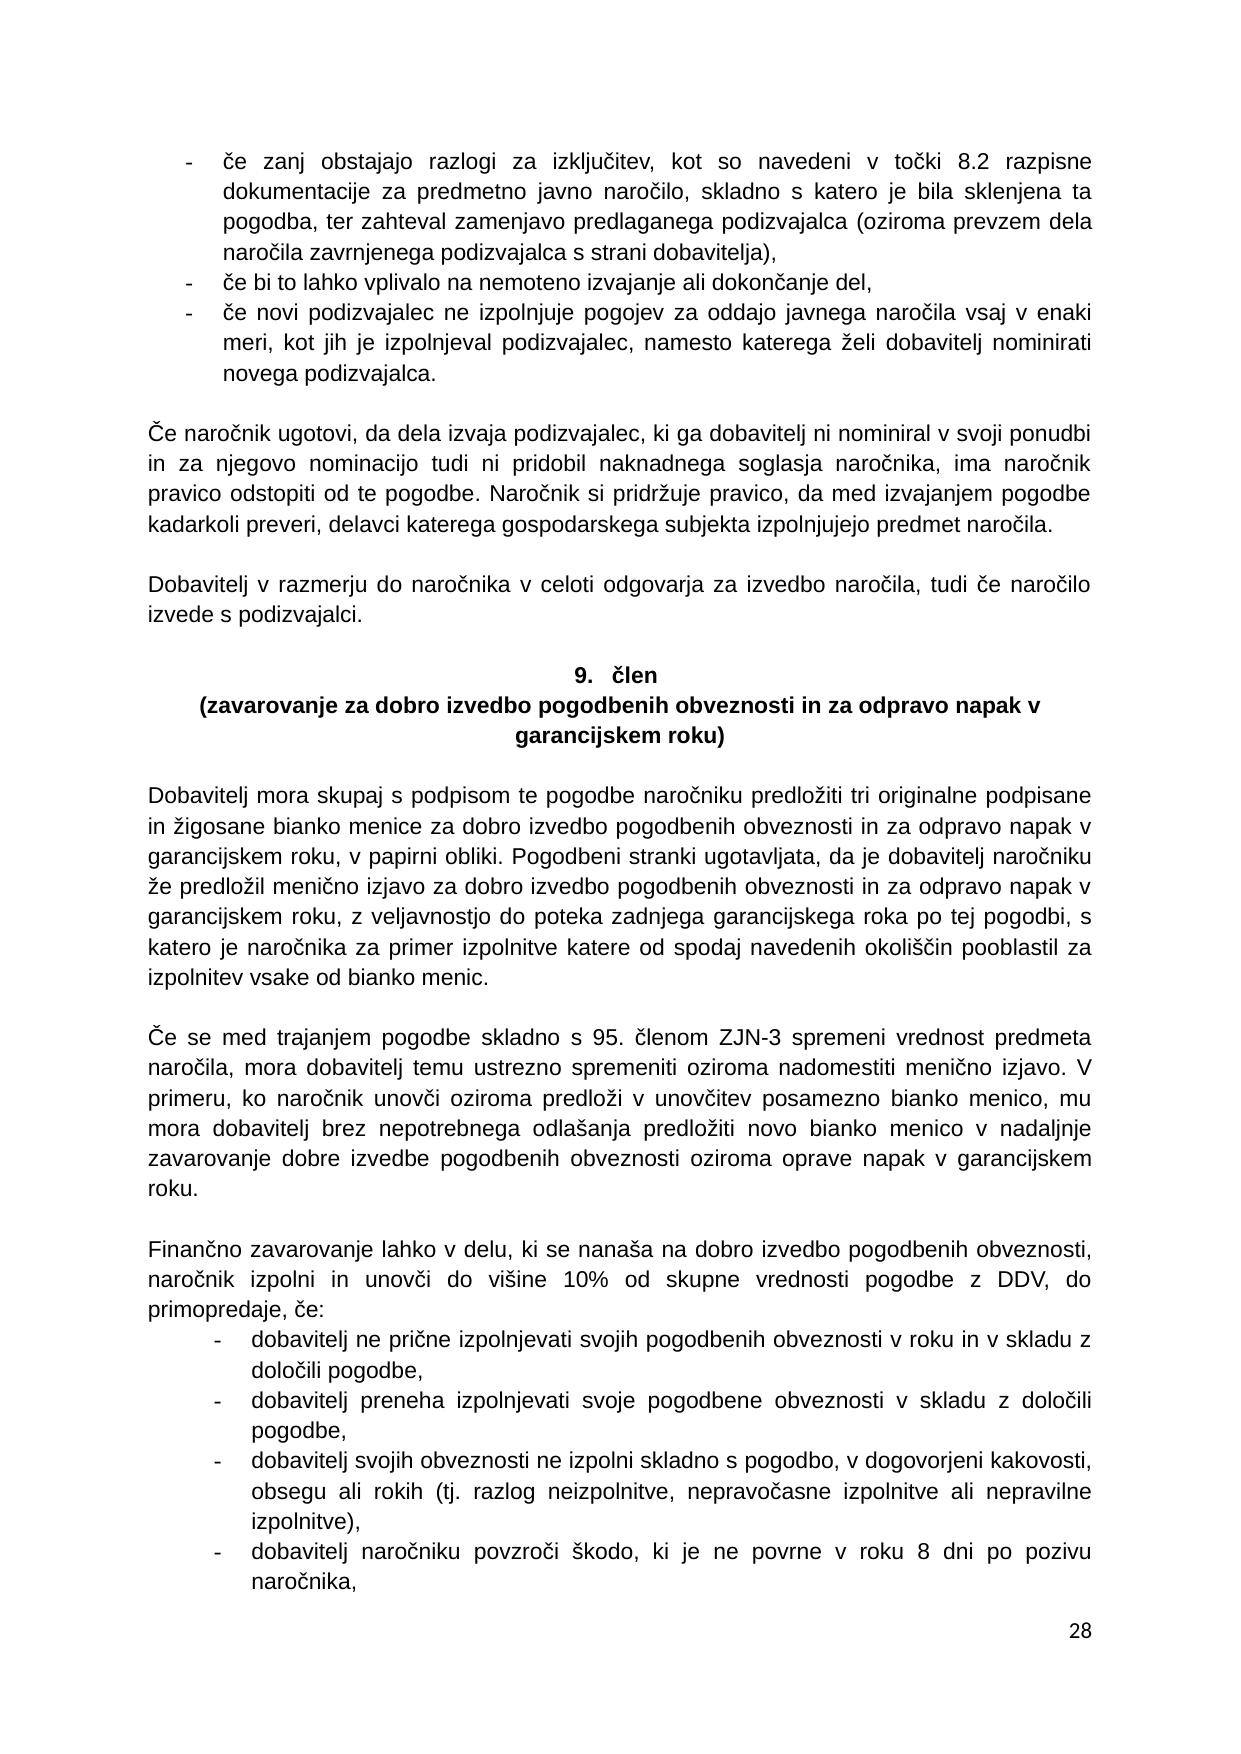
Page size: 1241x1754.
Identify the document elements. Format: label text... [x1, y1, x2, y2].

list člen [140, 662, 1092, 688]
text Dobavitelj mora skupaj s podpisom te pogodbe naročniku predložiti tri originalne podpisane in žigosane bianko menice za dobro izvedbo pogodbenih obveznosti in za odpravo napak v garancijskem roku, v papirni obliki. Pogodbeni stranki ugotavljata, da je dobavitelj naročniku že predložil menično izjavo za dobro izvedbo pogodbenih obveznosti in za odpravo napak v garancijskem roku, z veljavnostjo do poteka zadnjega garancijskega roka po tej pogodbi, s katero je naročnika za primer izpolnitve katere od spodaj navedenih okoliščin pooblastil za izpolnitev vsake od bianko menic. [148, 782, 1092, 990]
list dobavitelj ne prične izpolnjevati svojih pogodbenih obveznosti v roku in v skladu z določili pogodbe, [214, 1326, 1092, 1383]
text Če se med trajanjem pogodbe skladno s 95. členom ZJN-3 spremeni vrednost predmeta naročila, mora dobavitelj temu ustrezno spremeniti oziroma nadomestiti menično izjavo. V primeru, ko naročnik unovči oziroma predloži v unovčitev posamezno bianko menico, mu mora dobavitelj brez nepotrebnega odlašanja predložiti novo bianko menico v nadaljnje zavarovanje dobre izvedbe pogodbenih obveznosti oziroma oprave napak v garancijskem roku. [148, 1024, 1092, 1202]
text (zavarovanje za dobro izvedbo pogodbenih obveznosti in za odpravo napak v garancijskem roku) [148, 692, 1092, 748]
list če bi to lahko vplivalo na nemoteno izvajanje ali dokončanje del, [185, 269, 1092, 295]
text Finančno zavarovanje lahko v delu, ki se nanaša na dobro izvedbo pogodbenih obveznosti, naročnik izpolni in unovči do višine 10% od skupne vrednosti pogodbe z DDV, do primopredaje, če: [148, 1236, 1092, 1322]
list če zanj obstajajo razlogi za izključitev, kot so navedeni v točki 8.2 razpisne dokumentacije za predmetno javno naročilo, skladno s katero je bila sklenjena ta pogodba, ter zahteval zamenjavo predlaganega podizvajalca (oziroma prevzem dela naročila zavrnjenega podizvajalca s strani dobavitelja), [185, 148, 1092, 265]
list dobavitelj naročniku povzroči škodo, ki je ne povrne v roku 8 dni po pozivu naročnika, [214, 1538, 1092, 1595]
text Če naročnik ugotovi, da dela izvaja podizvajalec, ki ga dobavitelj ni nominiral v svoji ponudbi in za njegovo nominacijo tudi ni pridobil naknadnega soglasja naročnika, ima naročnik pravico odstopiti od te pogodbe. Naročnik si pridržuje pravico, da med izvajanjem pogodbe kadarkoli preveri, delavci katerega gospodarskega subjekta izpolnjujejo predmet naročila. [148, 420, 1092, 537]
list dobavitelj preneha izpolnjevati svoje pogodbene obveznosti v skladu z določili pogodbe, [214, 1387, 1092, 1443]
list če novi podizvajalec ne izpolnjuje pogojev za oddajo javnega naročila vsaj v enaki meri, kot jih je izpolnjeval podizvajalec, namesto katerega želi dobavitelj nominirati novega podizvajalca. [185, 299, 1092, 386]
list dobavitelj svojih obveznosti ne izpolni skladno s pogodbo, v dogovorjeni kakovosti, obsegu ali rokih (tj. razlog neizpolnitve, nepravočasne izpolnitve ali nepravilne izpolnitve), [214, 1447, 1092, 1534]
text Dobavitelj v razmerju do naročnika v celoti odgovarja za izvedbo naročila, tudi če naročilo izvede s podizvajalci. [148, 571, 1092, 628]
